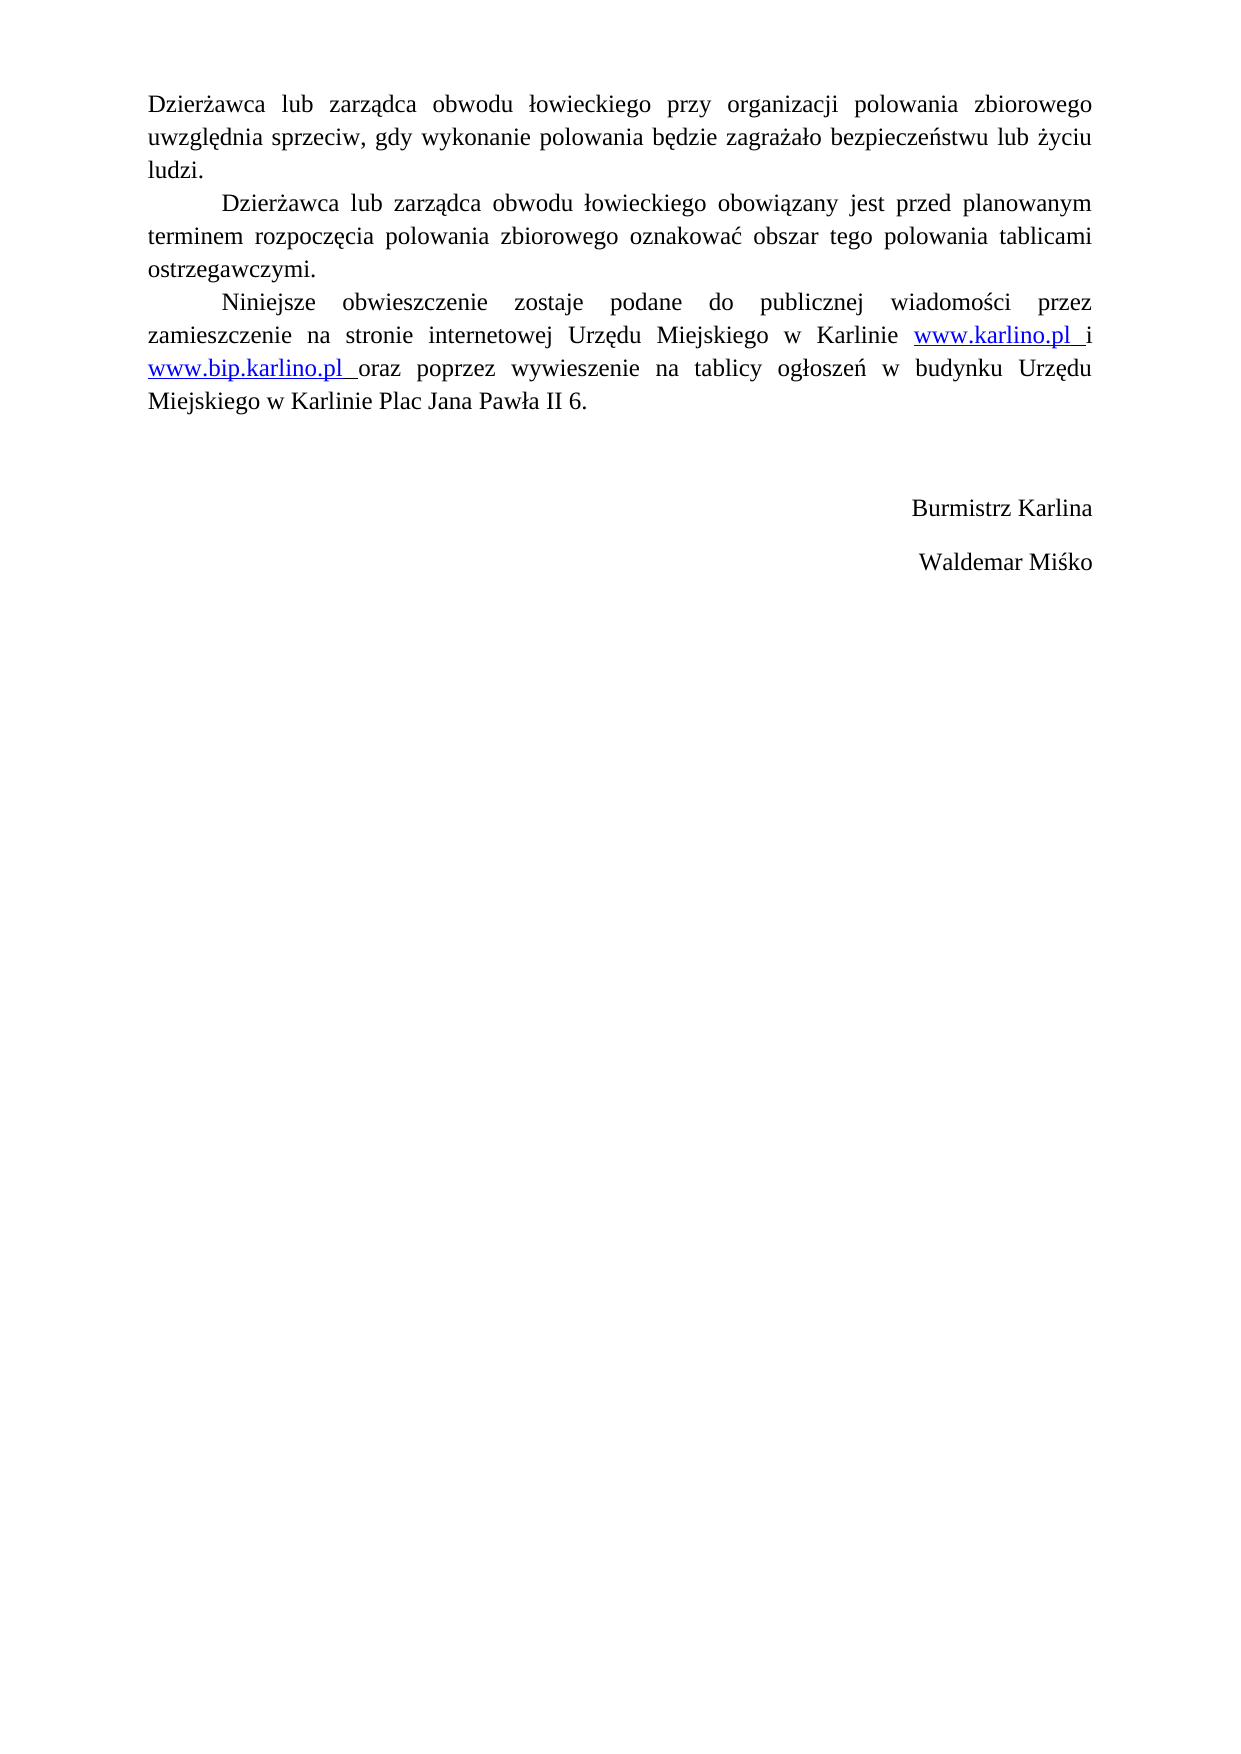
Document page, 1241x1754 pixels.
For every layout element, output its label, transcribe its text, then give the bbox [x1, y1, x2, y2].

text Niniejsze obwieszczenie zostaje podane do publicznej wiadomości przez zamieszczenie na stronie internetowej Urzędu Miejskiego w Karlinie www.karlino.pl i www.bip.karlino.pl oraz poprzez wywieszenie na tablicy ogłoszeń w budynku Urzędu Miejskiego w Karlinie Plac Jana Pawła II 6. [148, 287, 1093, 414]
text Dzierżawca lub zarządca obwodu łowieckiego obowiązany jest przed planowanym terminem rozpoczęcia polowania zbiorowego oznakować obszar tego polowania tablicami ostrzegawczymi. [148, 188, 1093, 282]
text Burmistrz Karlina [148, 493, 1093, 522]
text Dzierżawca lub zarządca obwodu łowieckiego przy organizacji polowania zbiorowego uwzględnia sprzeciw, gdy wykonanie polowania będzie zagrażało bezpieczeństwu lub życiu ludzi. [148, 89, 1093, 183]
text Waldemar Miśko [148, 547, 1093, 576]
